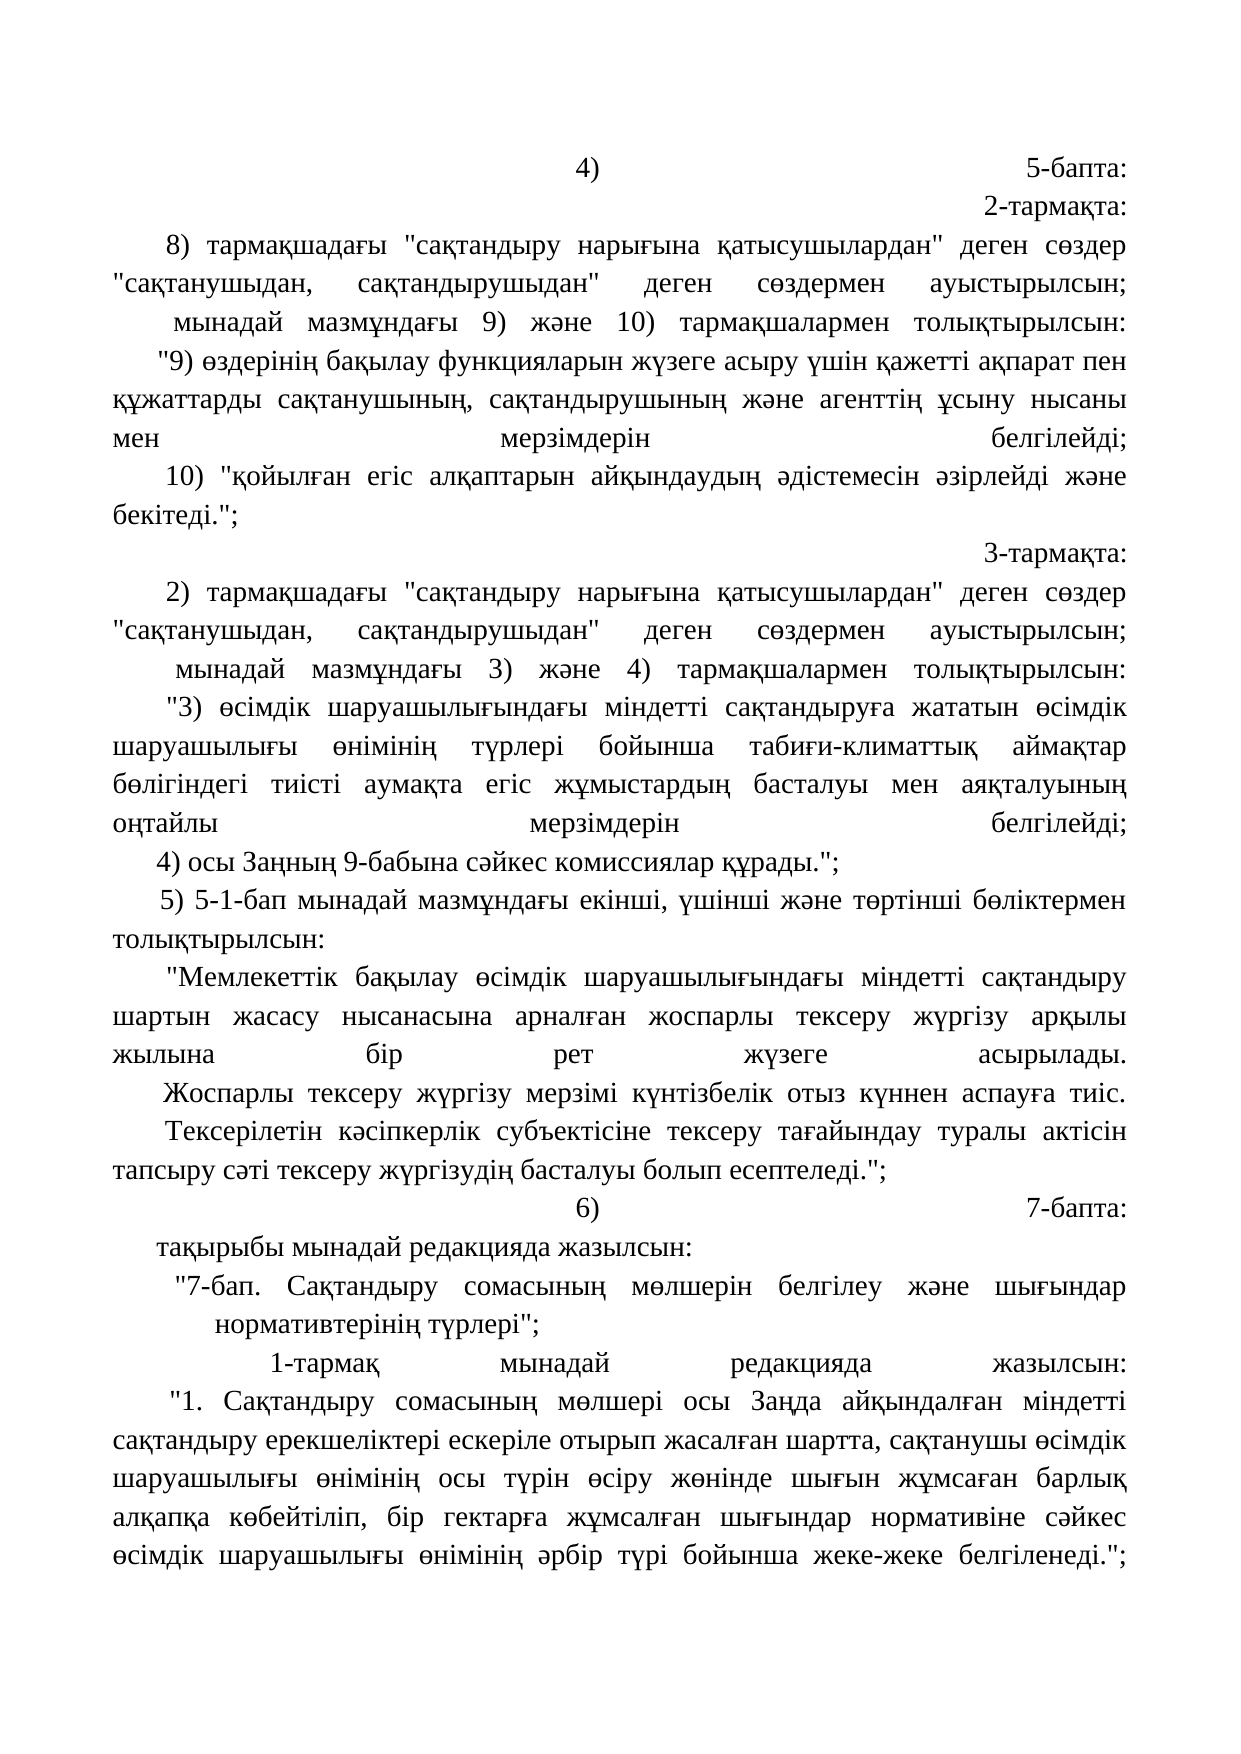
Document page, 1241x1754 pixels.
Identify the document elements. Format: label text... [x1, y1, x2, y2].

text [112, 1345, 1128, 1571]
text "7-бап. Сақтандыру сомасының мөлшерiн белгiлеу және шығындар нормативтерiнiң түрлерi"; [112, 1268, 1128, 1340]
text 4) 5-бапта: 2-тармақта: 8) тармақшадағы "сақтандыру нарығына қатысушылардан" деген сөздер "сақтанушыдан, сақтандырушыдан" деген сөздермен ауыстырылсын; мынадай мазмұндағы 9) және 10) тармақшалармен толықтырылсын: "9) өздерiнiң бақылау функцияларын жүзеге асыру үшiн қажеттi ақпарат пен құжаттарды сақтанушының, сақтандырушының және агенттiң ұсыну нысаны мен мерзiмдерiн белгiлейдi; 10) "қойылған егiс алқаптарын айқындаудың әдiстемесiн әзiрлейдi және бекiтедi."; 3-тармақта: 2) тармақшадағы "сақтандыру нарығына қатысушылардан" деген сөздер "сақтанушыдан, сақтандырушыдан" деген сөздермен ауыстырылсын; мынадай мазмұндағы 3) және 4) тармақшалармен толықтырылсын: "3) өсiмдiк шаруашылығындағы мiндеттi сақтандыруға жататын өсiмдiк шаруашылығы өнiмiнiң түрлерi бойынша табиғи-климаттық аймақтар бөлiгiндегi тиiстi аумақта егiс жұмыстардың басталуы мен аяқталуының оңтайлы мерзiмдерiн белгiлейдi; 4) осы Заңның 9-бабына сәйкес комиссиялар құрады."; [112, 150, 1128, 877]
text 6) 7-бапта: тақырыбы мынадай редакцияда жазылсын: [112, 1191, 1128, 1263]
text 5) 5-1-бап мынадай мазмұндағы екiншi, үшiншi және төртiншi бөлiктермен толықтырылсын: "Мемлекеттiк бақылау өсiмдiк шаруашылығындағы мiндеттi сақтандыру шартын жасасу нысанасына арналған жоспарлы тексеру жүргiзу арқылы жылына бiр рет жүзеге асырылады. Жоспарлы тексеру жүргiзу мерзiмi күнтiзбелiк отыз күннен аспауға тиiс. Тексерiлетiн кәсiпкерлiк субъектiсiне тексеру тағайындау туралы актiсiн тапсыру сәтi тексеру жүргiзудiң басталуы болып есептеледi."; [112, 882, 1128, 1186]
